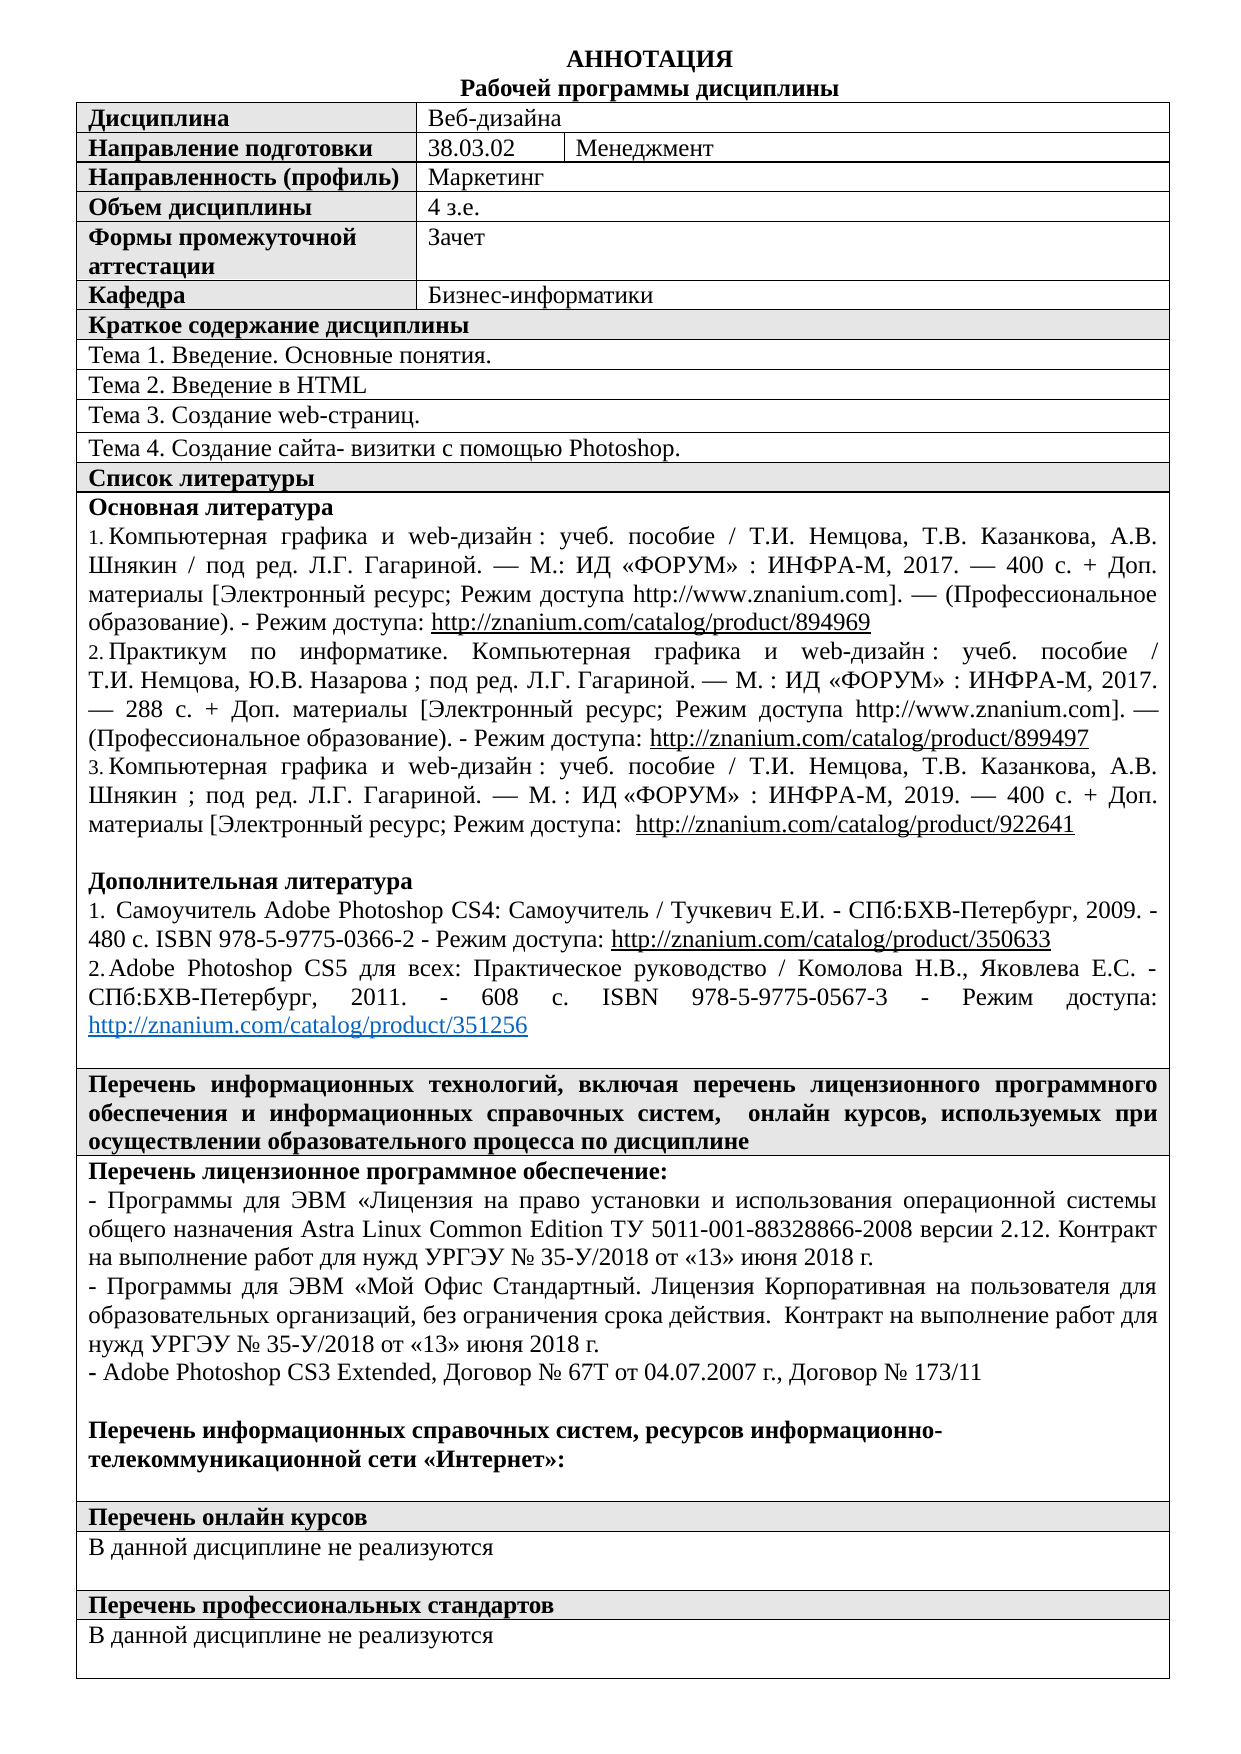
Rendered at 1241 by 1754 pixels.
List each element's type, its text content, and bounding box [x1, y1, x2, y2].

table_header Веб-дизайна [417, 103, 1169, 132]
text АННОТАЦИЯ [118, 44, 1181, 73]
table_cell Направленность (профиль) [77, 163, 416, 191]
table_header Дисциплина [77, 103, 416, 132]
table_cell Менеджмент [565, 133, 1169, 161]
table_cell Зачет [417, 222, 1169, 279]
table_cell Перечень профессиональных стандартов [77, 1591, 1169, 1619]
table_cell Бизнес-информатики [417, 281, 1169, 309]
table_cell Маркетинг [417, 163, 1169, 191]
table_cell В данной дисциплине не реализуются [77, 1620, 1169, 1678]
table_cell Краткое содержание дисциплины [77, 310, 1169, 339]
table_cell Тема 3. Создание web-страниц. [77, 400, 1169, 432]
table_cell Формы промежуточной аттестации [77, 222, 416, 279]
table_cell Направление подготовки [77, 133, 416, 161]
text Рабочей программы дисциплины [118, 73, 1181, 102]
table_cell Основная литература Компьютерная графика и web-дизайн : учеб. пособие / Т.И. Немцова, Т.В. Казанкова, А.В. Шнякин / под ред. Л.Г. Гагариной. — М.: ИД «ФОРУМ» : ИНФРА-М, 2017. — 400 с. + Доп. материалы [Электронный ресурс; Режим доступа http://www.znanium.com]. — (Профессиональное образование). - Режим доступа: http://znanium.com/catalog/product/894969 Практикум по информатике. Компьютерная графика и web-дизайн : учеб. пособие / Т.И. Немцова, Ю.В. Назарова ; под ред. Л.Г. Гагариной. — М. : ИД «ФОРУМ» : ИНФРА-М, 2017. — 288 с. + Доп. материалы [Электронный ресурс; Режим доступа http://www.znanium.com]. — (Профессиональное образование). - Режим доступа: http://znanium.com/catalog/product/899497 Компьютерная графика и web-дизайн : учеб. пособие / Т.И. Немцова, Т.В. Казанкова, А.В. Шнякин ; под ред. Л.Г. Гагариной. — М. : ИД «ФОРУМ» : ИНФРА-М, 2019. — 400 с. + Доп. материалы [Электронный ресурс; Режим доступа: http://znanium.com/catalog/product/922641 Дополнительная литература Самоучитель Adobe Photoshop CS4: Самоучитель / Тучкевич Е.И. - СПб:БХВ-Петербург, 2009. - 480 с. ISBN 978-5-9775-0366-2 - Режим доступа: http://znanium.com/catalog/product/350633 Adobe Photoshop CS5 для всех: Практическое руководство / Комолова Н.В., Яковлева Е.С. - СПб:БХВ-Петербург, 2011. - 608 с. ISBN 978-5-9775-0567-3 - Режим доступа: http://znanium.com/catalog/product/351256 [77, 493, 1169, 1068]
table_cell В данной дисциплине не реализуются [77, 1532, 1169, 1589]
table_cell Кафедра [77, 281, 416, 309]
table_cell Список литературы [77, 463, 1169, 491]
table_cell Объем дисциплины [77, 192, 416, 221]
table_cell Тема 2. Введение в HTML [77, 370, 1169, 399]
table_cell Перечень лицензионное программное обеспечение: - Программы для ЭВМ «Лицензия на право установки и использования операционной системы общего назначения Astra Linux Common Edition ТУ 5011-001-88328866-2008 версии 2.12. Контракт на выполнение работ для нужд УРГЭУ № 35-У/2018 от «13» июня 2018 г. - Программы для ЭВМ «Мой Офис Стандартный. Лицензия Корпоративная на пользователя для образовательных организаций, без ограничения срока действия. Контракт на выполнение работ для нужд УРГЭУ № 35-У/2018 от «13» июня 2018 г. - Adobe Photoshop CS3 Extended, Договор № 67Т от 04.07.2007 г., Договор № 173/11 Перечень информационных справочных систем, ресурсов информационно-телекоммуникационной сети «Интернет»: [77, 1156, 1169, 1501]
table_cell Тема 4. Создание сайта- визитки c помощью Photoshop. [77, 433, 1169, 462]
table_cell Тема 1. Введение. Основные понятия. [77, 340, 1169, 369]
table_cell Перечень онлайн курсов [77, 1502, 1169, 1531]
table_cell 4 з.е. [417, 192, 1169, 221]
table_cell 38.03.02 [417, 133, 564, 161]
table_cell Перечень информационных технологий, включая перечень лицензионного программного обеспечения и информационных справочных систем, онлайн курсов, используемых при осуществлении образовательного процесса по дисциплине [77, 1069, 1169, 1155]
